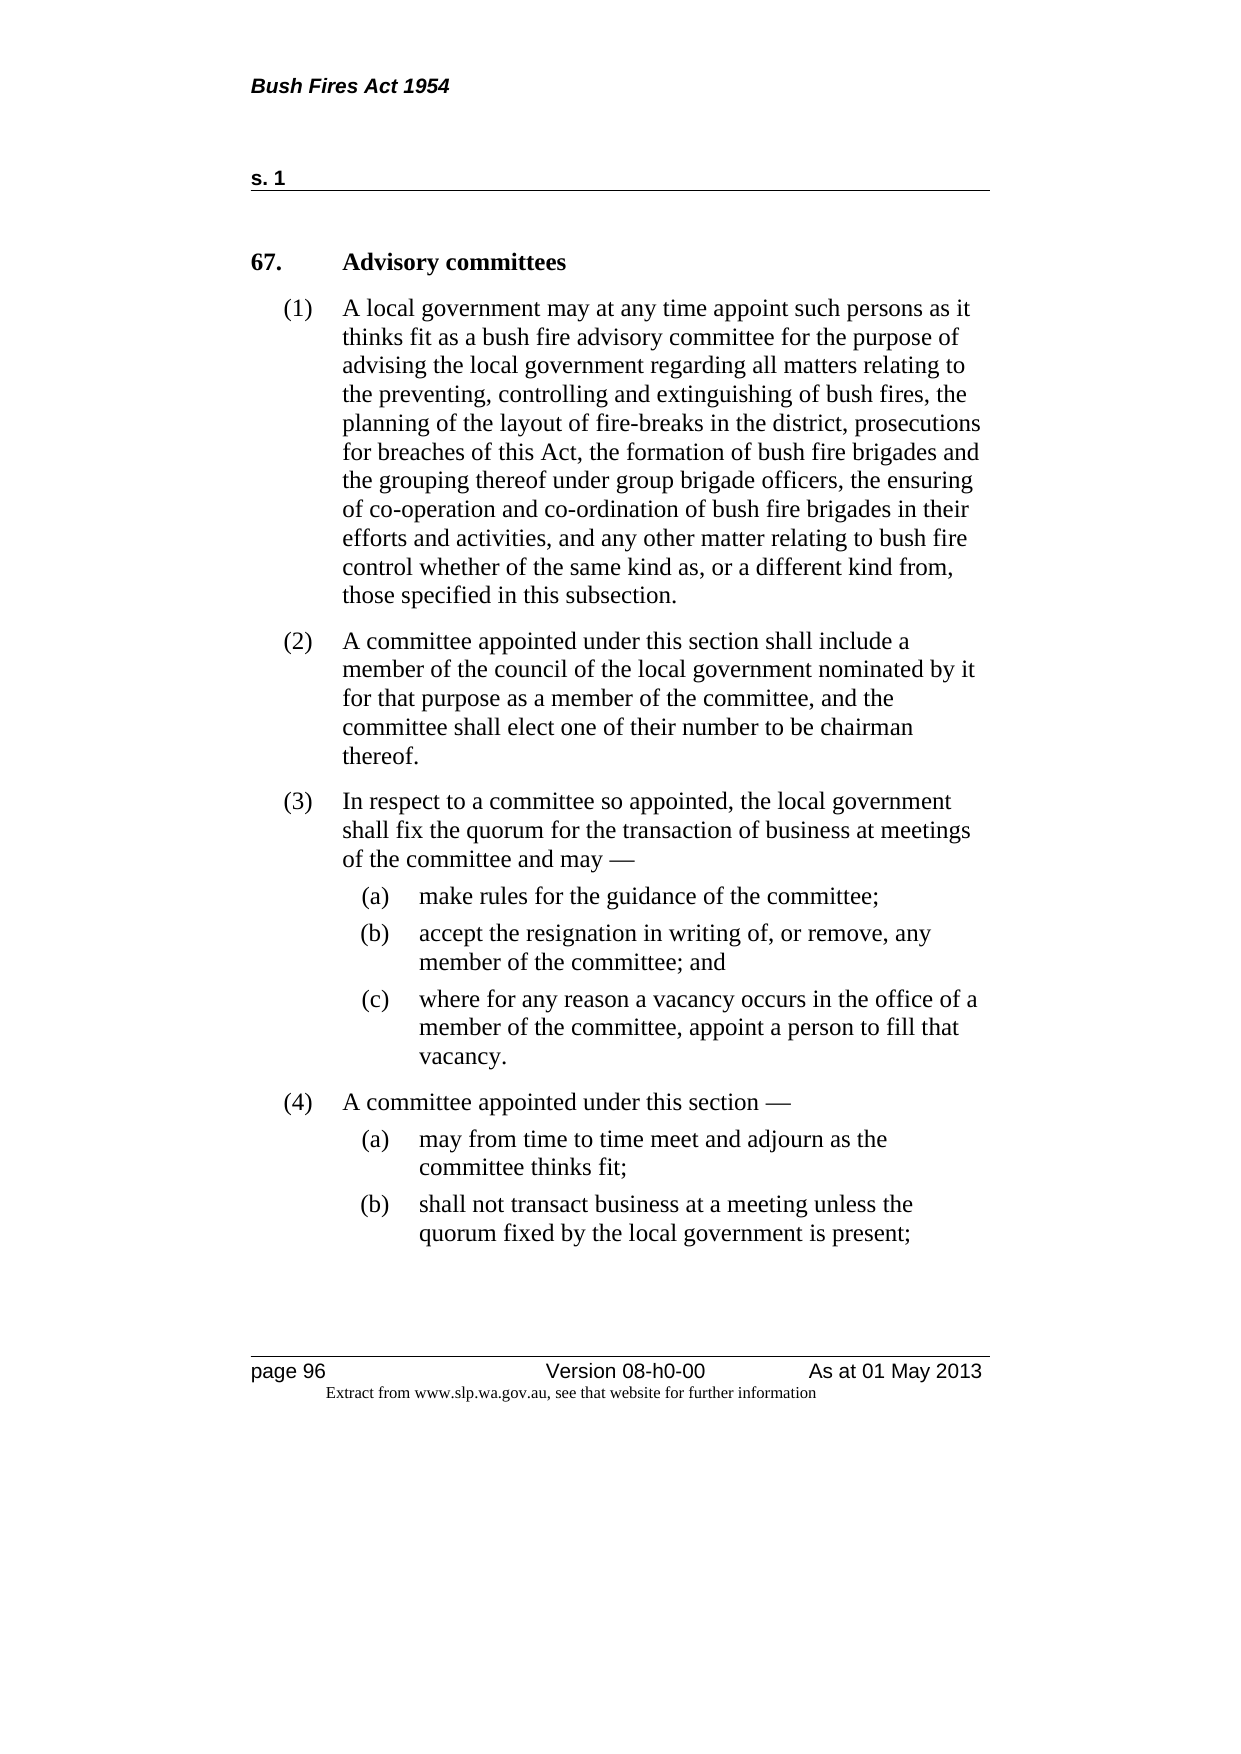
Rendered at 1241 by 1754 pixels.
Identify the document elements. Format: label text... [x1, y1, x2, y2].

text (a) may from time to time meet and adjourn as the committee thinks fit; [251, 1124, 990, 1181]
text (2) A committee appointed under this section shall include a member of the council of the local government nominated by it for that purpose as a member of the committee, and the committee shall elect one of their number to be chairman thereof. [251, 626, 990, 769]
subtitle 67. Advisory committees [251, 247, 990, 276]
text (4) A committee appointed under this section — [251, 1087, 990, 1115]
text (1) A local government may at any time appoint such persons as it thinks fit as a bush fire advisory committee for the purpose of advising the local government regarding all matters relating to the preventing, controlling and extinguishing of bush fires, the planning of the layout of fire-breaks in the district, prosecutions for breaches of this Act, the formation of bush fire brigades and the grouping thereof under group brigade officers, the ensuring of co-operation and co-ordination of bush fire brigades in their efforts and activities, and any other matter relating to bush fire control whether of the same kind as, or a different kind from, those specified in this subsection. [251, 293, 990, 609]
text (a) make rules for the guidance of the committee; [251, 881, 990, 909]
text (b) accept the resignation in writing of, or remove, any member of the committee; and [251, 918, 990, 975]
text (3) In respect to a committee so appointed, the local government shall fix the quorum for the transaction of business at meetings of the committee and may — [251, 786, 990, 872]
text (c) where for any reason a vacancy occurs in the office of a member of the committee, appoint a person to fill that vacancy. [251, 984, 990, 1070]
text (b) shall not transact business at a meeting unless the quorum fixed by the local government is present; [251, 1189, 990, 1247]
